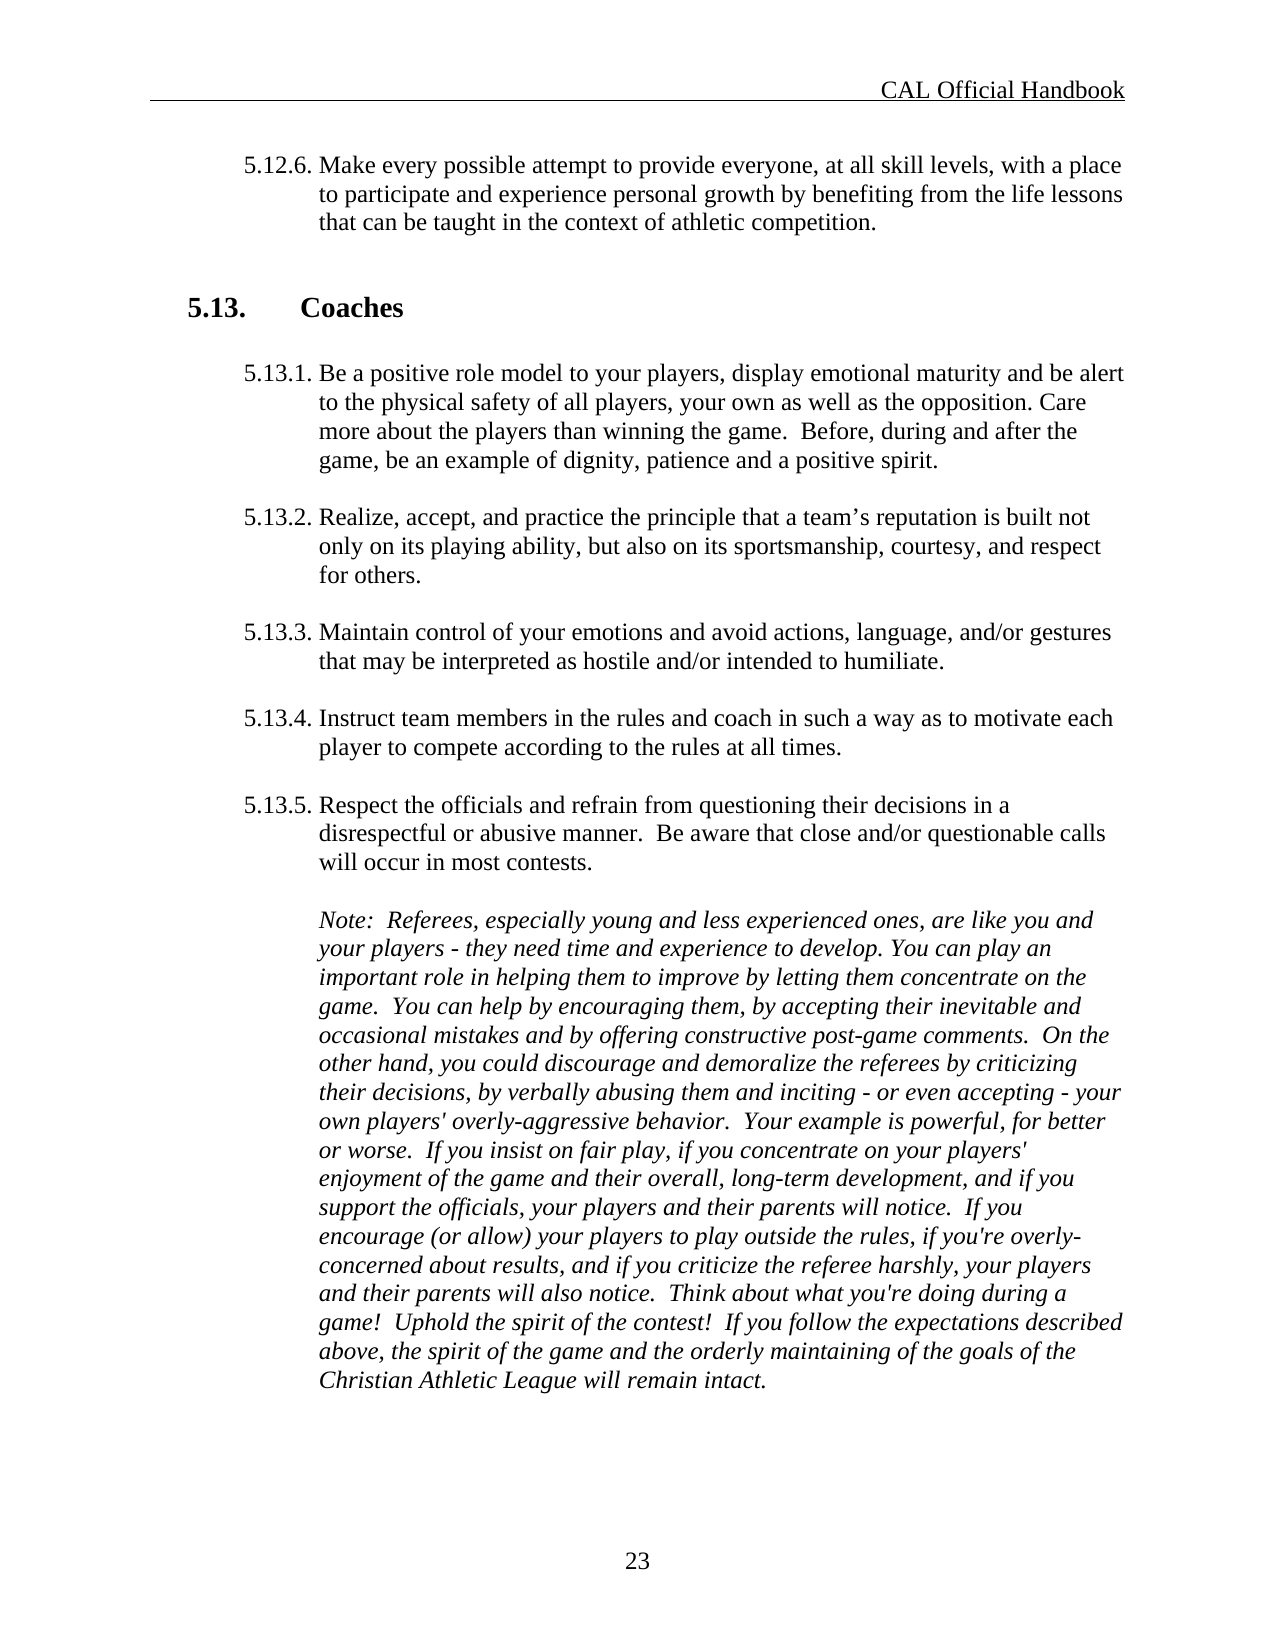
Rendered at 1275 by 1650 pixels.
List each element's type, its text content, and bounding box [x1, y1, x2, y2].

text Note: Referees, especially young and less experienced ones, are like you and your players - they need time and experience to develop. You can play an important role in helping them to improve by letting them concentrate on the game. You can help by encouraging them, by accepting their inevitable and occasional mistakes and by offering constructive post-game comments. On the other hand, you could discourage and demoralize the referees by criticizing their decisions, by verbally abusing them and inciting - or even accepting - your own players' overly-aggressive behavior. Your example is powerful, for better or worse. If you insist on fair play, if you concentrate on your players' enjoyment of the game and their overall, long-term development, and if you support the officials, your players and their parents will notice. If you encourage (or allow) your players to play outside the rules, if you're overly-concerned about results, and if you criticize the referee harshly, your players and their parents will also notice. Think about what you're doing during a game! Uphold the spirit of the contest! If you follow the expectations described above, the spirit of the game and the orderly maintaining of the goals of the Christian Athletic League will remain intact. [319, 905, 1125, 1394]
list Maintain control of your emotions and avoid actions, language, and/or gestures that may be interpreted as hostile and/or intended to humiliate. [244, 617, 1125, 675]
list Make every possible attempt to provide everyone, at all skill levels, with a place to participate and experience personal growth by benefiting from the life lessons that can be taught in the context of athletic competition. [244, 150, 1125, 236]
subtitle Coaches [187, 290, 1125, 323]
list Respect the officials and refrain from questioning their decisions in a disrespectful or abusive manner. Be aware that close and/or questionable calls will occur in most contests. [244, 790, 1125, 876]
list Realize, accept, and practice the principle that a team’s reputation is built not only on its playing ability, but also on its sportsmanship, courtesy, and respect for others. [244, 502, 1125, 588]
list Be a positive role model to your players, display emotional maturity and be alert to the physical safety of all players, your own as well as the opposition. Care more about the players than winning the game. Before, during and after the game, be an example of dignity, patience and a positive spirit. [244, 358, 1125, 473]
list Instruct team members in the rules and coach in such a way as to motivate each player to compete according to the rules at all times. [244, 703, 1125, 761]
